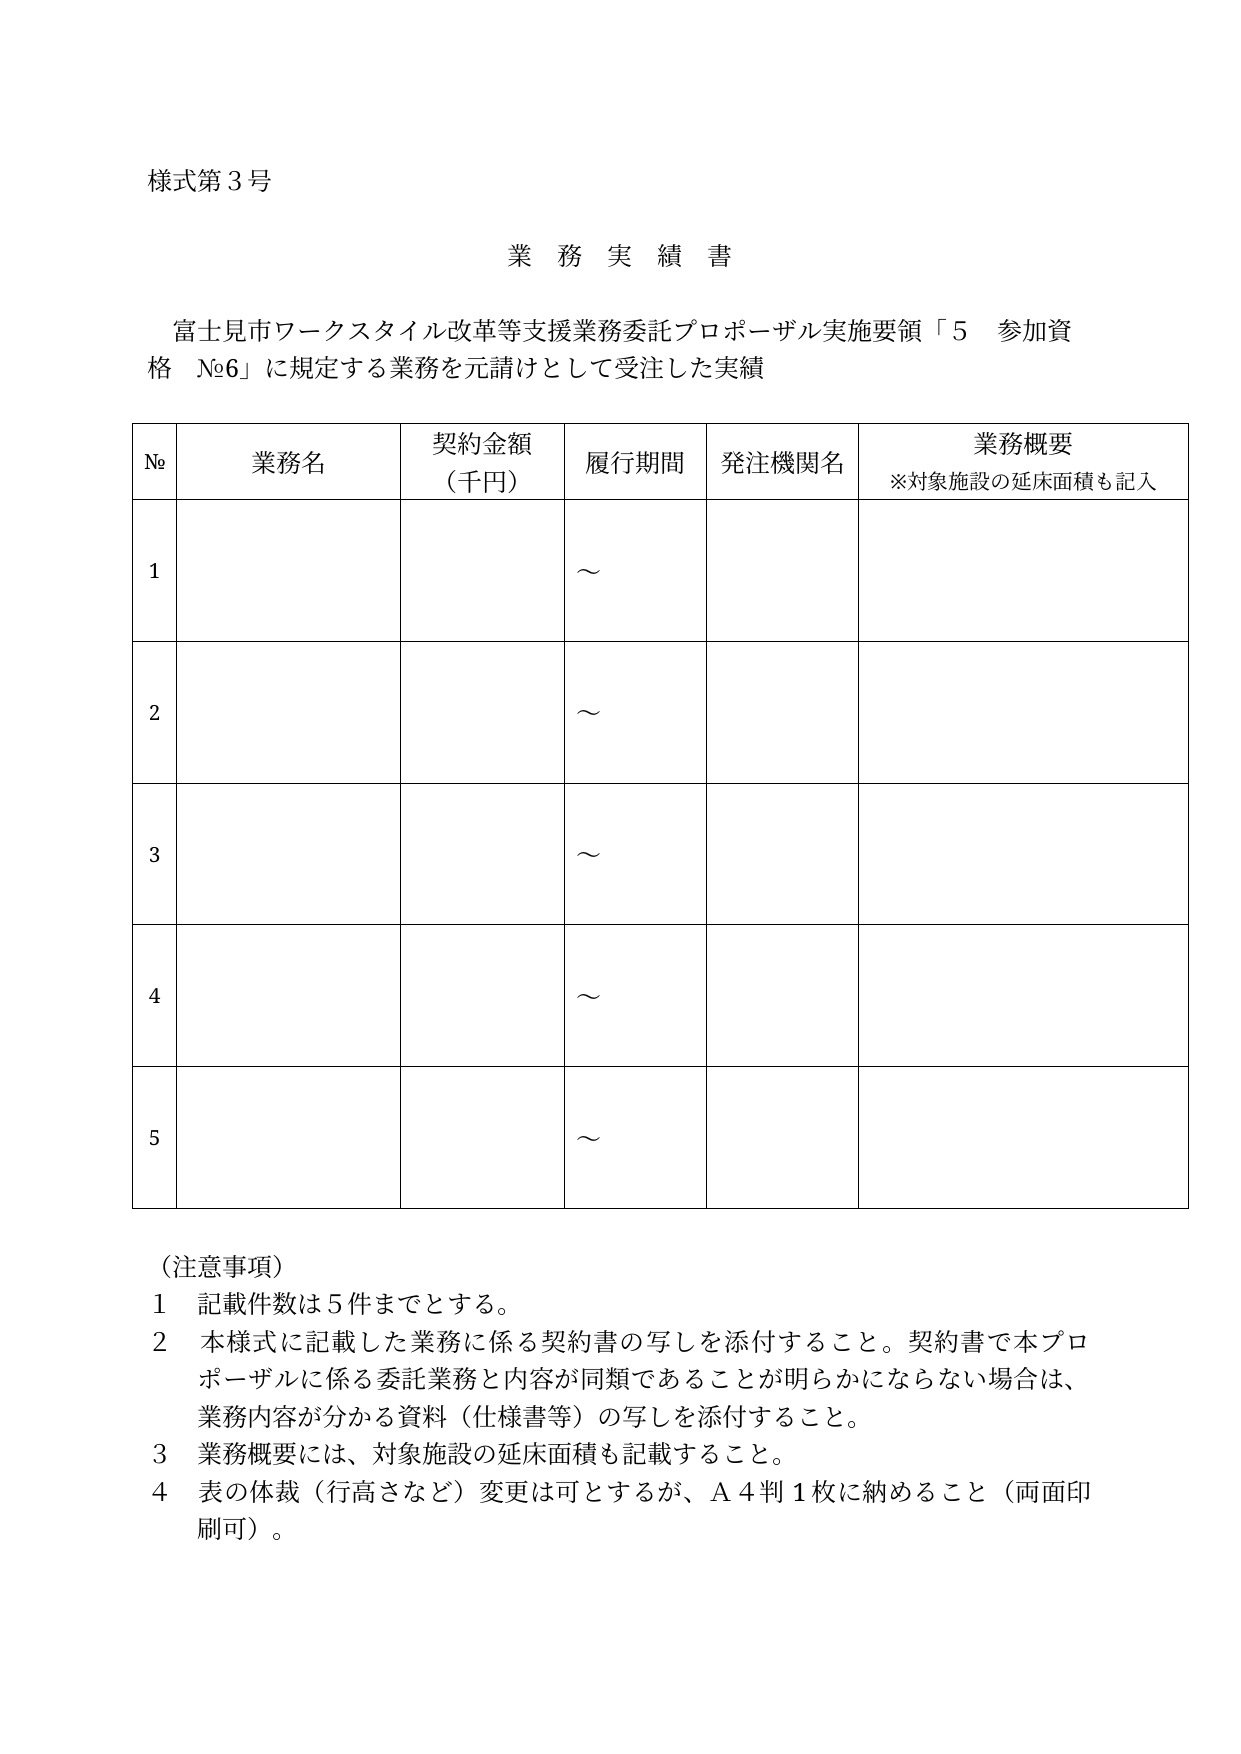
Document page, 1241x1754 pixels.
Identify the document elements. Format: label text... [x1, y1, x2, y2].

table_cell [177, 784, 400, 924]
table_cell [177, 925, 400, 1066]
table_cell [859, 925, 1188, 1066]
table_header № [133, 424, 176, 499]
table_cell [859, 500, 1188, 641]
table_header 業務名 [177, 424, 400, 499]
table_cell [177, 1067, 400, 1208]
table_cell 5 [133, 1067, 176, 1208]
text 業 務 実 績 書 [148, 236, 1092, 273]
table_cell ～ [565, 1067, 706, 1208]
table_cell [401, 1067, 564, 1208]
table_cell ～ [565, 642, 706, 783]
table_header 発注機関名 [707, 424, 858, 499]
table_cell [401, 500, 564, 641]
table_cell [177, 642, 400, 783]
table_cell [707, 784, 858, 924]
table_cell 2 [133, 642, 176, 783]
text ３ 業務概要には、対象施設の延床面積も記載すること。 [148, 1434, 1092, 1471]
table_cell ～ [565, 500, 706, 641]
text １ 記載件数は５件までとする。 [148, 1284, 1092, 1321]
table_cell [707, 642, 858, 783]
table_cell [859, 642, 1188, 783]
table_cell [401, 642, 564, 783]
text 様式第３号 [148, 161, 1092, 198]
table_cell 1 [133, 500, 176, 641]
table_cell 3 [133, 784, 176, 924]
table_cell ～ [565, 925, 706, 1066]
table_cell [707, 925, 858, 1066]
table_cell 4 [133, 925, 176, 1066]
table_cell [859, 1067, 1188, 1208]
table_cell [859, 784, 1188, 924]
table_header 契約金額 （千円） [401, 424, 564, 499]
table_cell [707, 1067, 858, 1208]
table_cell ～ [565, 784, 706, 924]
table_header 履行期間 [565, 424, 706, 499]
text ２ 本様式に記載した業務に係る契約書の写しを添付すること。契約書で本プロポーザルに係る委託業務と内容が同類であることが明らかにならない場合は、業務内容が分かる資料（仕様書等）の写しを添付すること。 [148, 1321, 1092, 1434]
table_cell [401, 925, 564, 1066]
table_cell [401, 784, 564, 924]
table_header 業務概要 ※対象施設の延床面積も記入 [859, 424, 1188, 499]
text 富士見市ワークスタイル改革等支援業務委託プロポーザル実施要領「５ 参加資格 №6」に規定する業務を元請けとして受注した実績 [148, 311, 1092, 386]
table_cell [707, 500, 858, 641]
text （注意事項） [148, 1246, 1092, 1284]
table_cell [177, 500, 400, 641]
text ４ 表の体裁（行高さなど）変更は可とするが、Ａ４判1枚に納めること（両面印刷可）。 [148, 1471, 1092, 1546]
